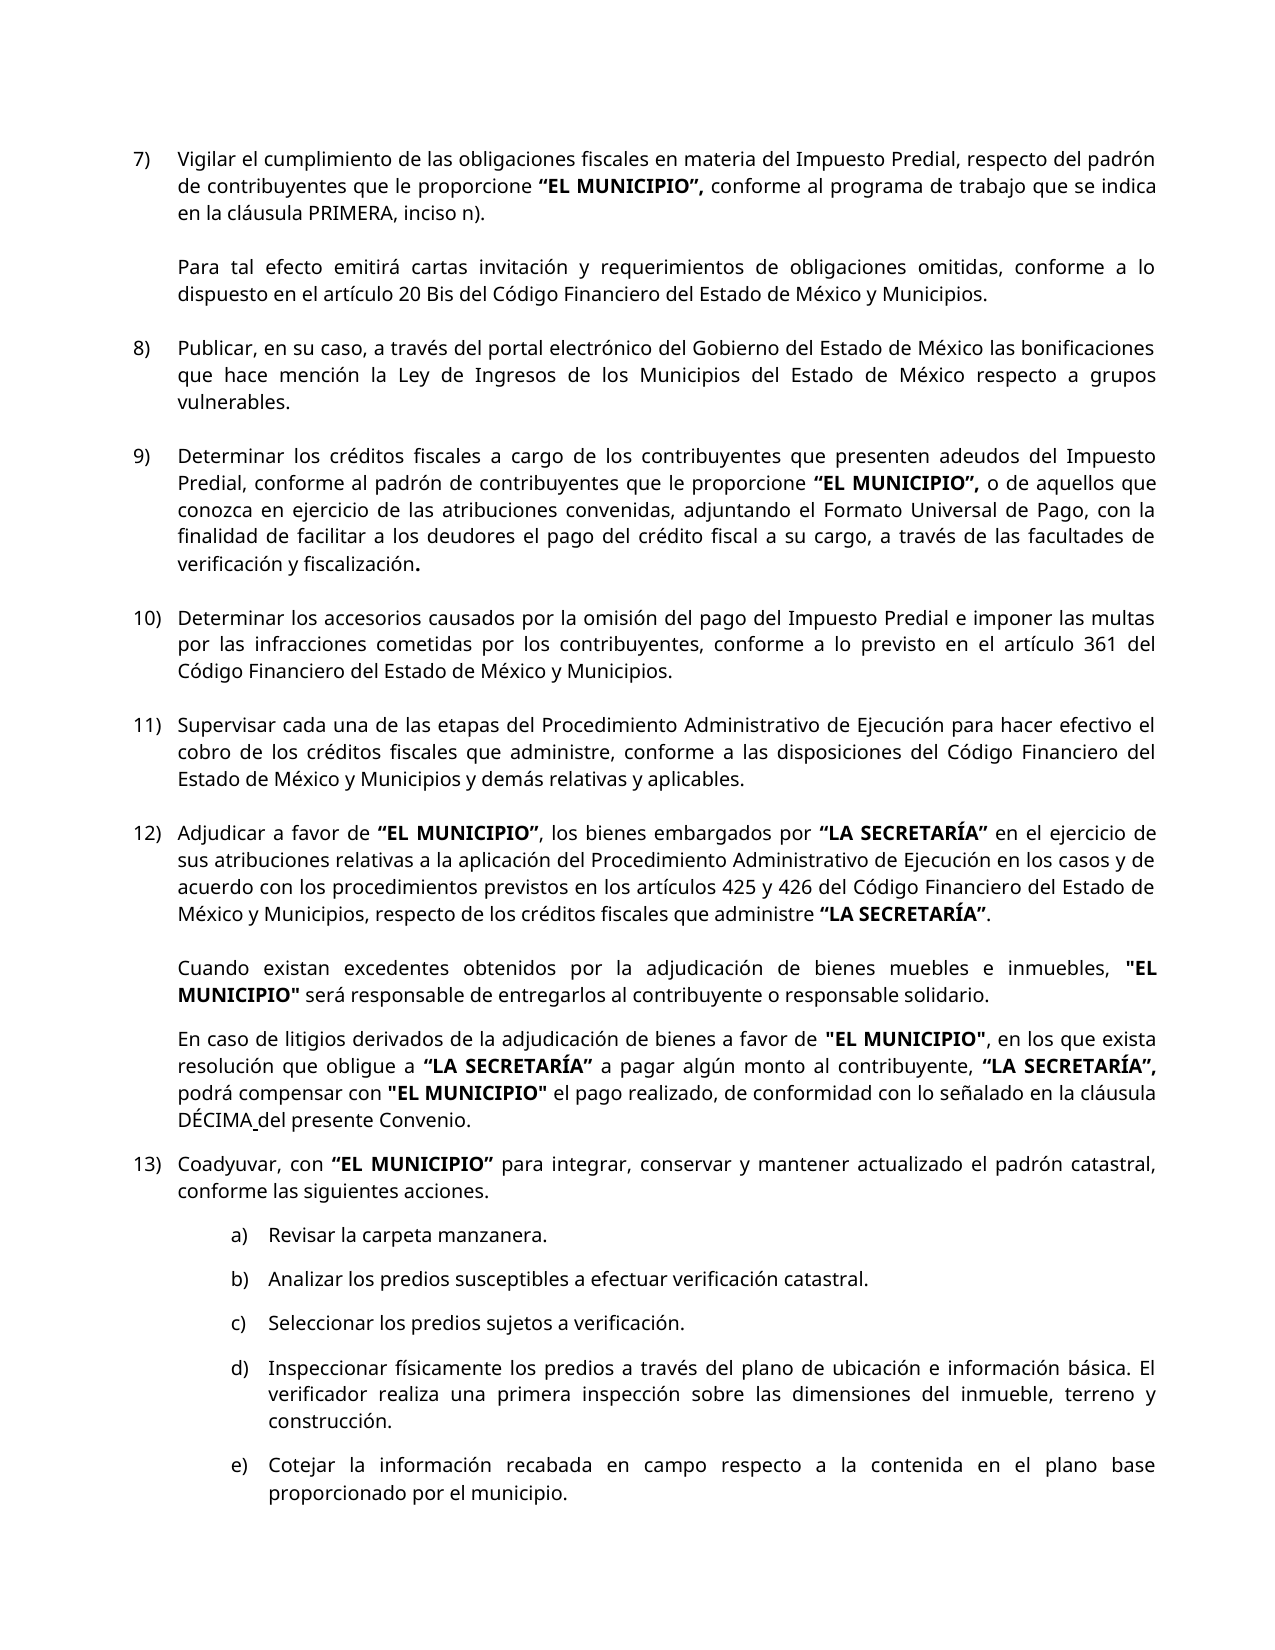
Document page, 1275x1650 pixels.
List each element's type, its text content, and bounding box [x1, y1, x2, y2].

list Analizar los predios susceptibles a efectuar verificación catastral. [231, 1266, 1157, 1293]
list Publicar, en su caso, a través del portal electrónico del Gobierno del Estado de México las bonificaciones que hace mención la Ley de Ingresos de los Municipios del Estado de México respecto a grupos vulnerables. [133, 334, 1157, 415]
list Determinar los créditos fiscales a cargo de los contribuyentes que presenten adeudos del Impuesto Predial, conforme al padrón de contribuyentes que le proporcione “EL MUNICIPIO”, o de aquellos que conozca en ejercicio de las atribuciones convenidas, adjuntando el Formato Universal de Pago, con la finalidad de facilitar a los deudores el pago del crédito fiscal a su cargo, a través de las facultades de verificación y fiscalización. [133, 442, 1157, 577]
list Coadyuvar, con “EL MUNICIPIO” para integrar, conservar y mantener actualizado el padrón catastral, conforme las siguientes acciones. [133, 1151, 1157, 1204]
list Determinar los accesorios causados por la omisión del pago del Impuesto Predial e imponer las multas por las infracciones cometidas por los contribuyentes, conforme a lo previsto en el artículo 361 del Código Financiero del Estado de México y Municipios. [133, 604, 1157, 685]
text Cuando existan excedentes obtenidos por la adjudicación de bienes muebles e inmuebles, "EL MUNICIPIO" será responsable de entregarlos al contribuyente o responsable solidario. [177, 954, 1157, 1008]
text Para tal efecto emitirá cartas invitación y requerimientos de obligaciones omitidas, conforme a lo dispuesto en el artículo 20 Bis del Código Financiero del Estado de México y Municipios. [177, 253, 1157, 307]
list Supervisar cada una de las etapas del Procedimiento Administrativo de Ejecución para hacer efectivo el cobro de los créditos fiscales que administre, conforme a las disposiciones del Código Financiero del Estado de México y Municipios y demás relativas y aplicables. [133, 712, 1157, 793]
list Revisar la carpeta manzanera. [231, 1222, 1157, 1248]
list Inspeccionar físicamente los predios a través del plano de ubicación e información básica. El verificador realiza una primera inspección sobre las dimensiones del inmueble, terreno y construcción. [231, 1354, 1157, 1435]
list Vigilar el cumplimiento de las obligaciones fiscales en materia del Impuesto Predial, respecto del padrón de contribuyentes que le proporcione “EL MUNICIPIO”, conforme al programa de trabajo que se indica en la cláusula PRIMERA, inciso n). [133, 145, 1157, 226]
list Cotejar la información recabada en campo respecto a la contenida en el plano base proporcionado por el municipio. [231, 1452, 1157, 1506]
list Adjudicar a favor de “EL MUNICIPIO”, los bienes embargados por “LA SECRETARÍA” en el ejercicio de sus atribuciones relativas a la aplicación del Procedimiento Administrativo de Ejecución en los casos y de acuerdo con los procedimientos previstos en los artículos 425 y 426 del Código Financiero del Estado de México y Municipios, respecto de los créditos fiscales que administre “LA SECRETARÍA”. [133, 819, 1157, 927]
text En caso de litigios derivados de la adjudicación de bienes a favor de "EL MUNICIPIO", en los que exista resolución que obligue a “LA SECRETARÍA” a pagar algún monto al contribuyente, “LA SECRETARÍA”, podrá compensar con "EL MUNICIPIO" el pago realizado, de conformidad con lo señalado en la cláusula DÉCIMA del presente Convenio. [177, 1026, 1157, 1133]
list Seleccionar los predios sujetos a verificación. [231, 1310, 1157, 1337]
